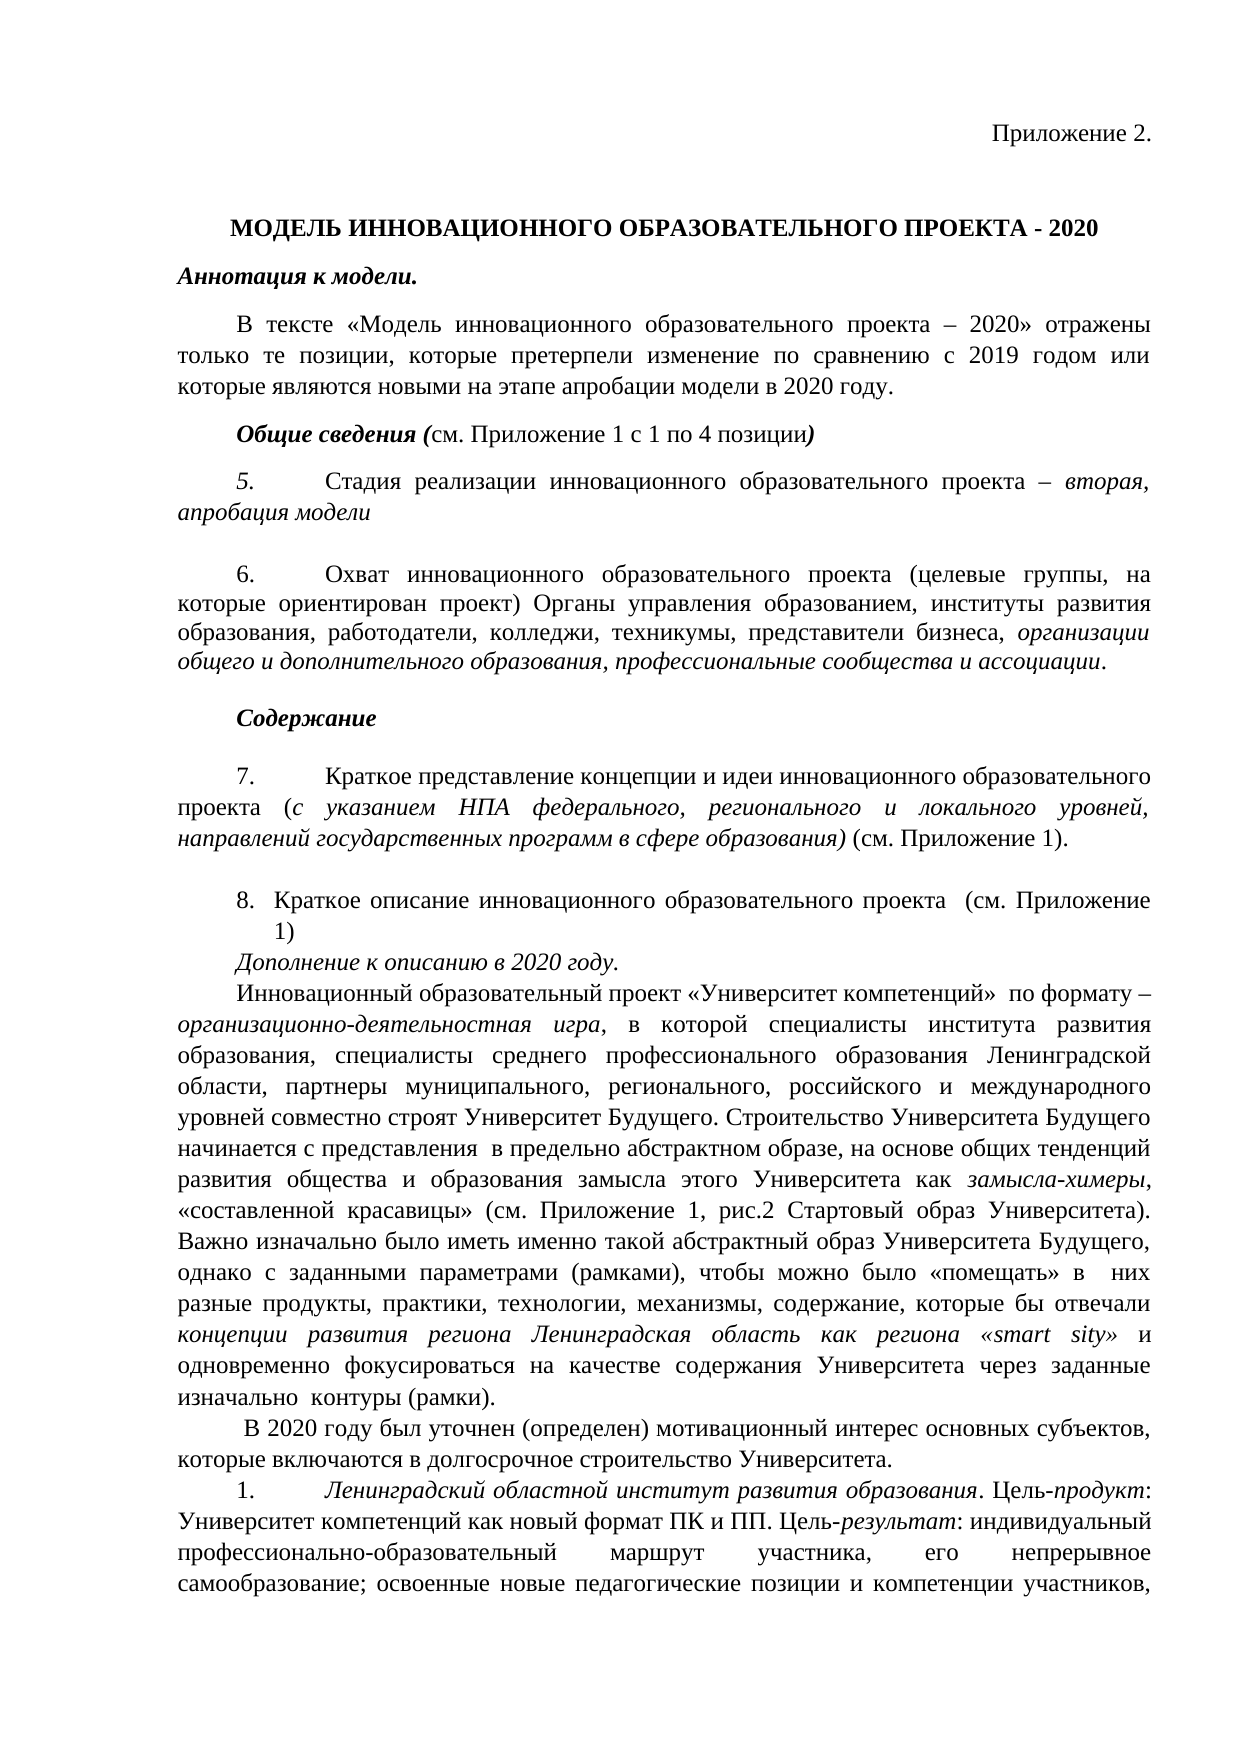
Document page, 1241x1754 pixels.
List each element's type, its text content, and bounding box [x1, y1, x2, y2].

list Краткое представление концепции и идеи инновационного образовательного проекта (с указанием НПА федерального, регионального и локального уровней, направлений государственных программ в сфере образования) (см. Приложение 1). [177, 761, 1152, 852]
text МОДЕЛЬ ИННОВАЦИОННОГО ОБРАЗОВАТЕЛЬНОГО ПРОЕКТА - 2020 [177, 213, 1152, 242]
list В 2020 году был уточнен (определен) мотивационный интерес основных субъектов, которые включаются в долгосрочное строительство Университета. [177, 1413, 1152, 1472]
text Приложение 2. [177, 118, 1152, 147]
text Аннотация к модели. [177, 261, 1152, 290]
list Стадия реализации инновационного образовательного проекта – вторая, апробация модели [177, 466, 1152, 526]
text Содержание [177, 703, 1152, 732]
text В тексте «Модель инновационного образовательного проекта – 2020» отражены только те позиции, которые претерпели изменение по сравнению с 2019 годом или которые являются новыми на этапе апробации модели в 2020 году. [177, 309, 1152, 400]
text Общие сведения (см. Приложение 1 с 1 по 4 позиции) [177, 419, 1152, 447]
list Охват инновационного образовательного проекта (целевые группы, на которые ориентирован проект) Органы управления образованием, институты развития образования, работодатели, колледжи, техникумы, представители бизнеса, организации общего и дополнительного образования, профессиональные сообщества и ассоциации. [177, 559, 1152, 674]
list Инновационный образовательный проект «Университет компетенций» по формату – организационно-деятельностная игра, в которой специалисты института развития образования, специалисты среднего профессионального образования Ленинградской области, партнеры муниципального, регионального, российского и международного уровней совместно строят Университет Будущего. Строительство Университета Будущего начинается с представления в предельно абстрактном образе, на основе общих тенденций развития общества и образования замысла этого Университета как замысла-химеры, «составленной красавицы» (см. Приложение 1, рис.2 Стартовый образ Университета). Важно изначально было иметь именно такой абстрактный образ Университета Будущего, однако с заданными параметрами (рамками), чтобы можно было «помещать» в них разные продукты, практики, технологии, механизмы, содержание, которые бы отвечали концепции развития региона Ленинградская область как региона «smart sity» и одновременно фокусироваться на качестве содержания Университета через заданные изначально контуры (рамки). [177, 978, 1152, 1410]
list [177, 1475, 1152, 1597]
list Краткое описание инновационного образовательного проекта (см. Приложение 1) [236, 885, 1152, 945]
list Дополнение к описанию в 2020 году. [177, 947, 1152, 976]
